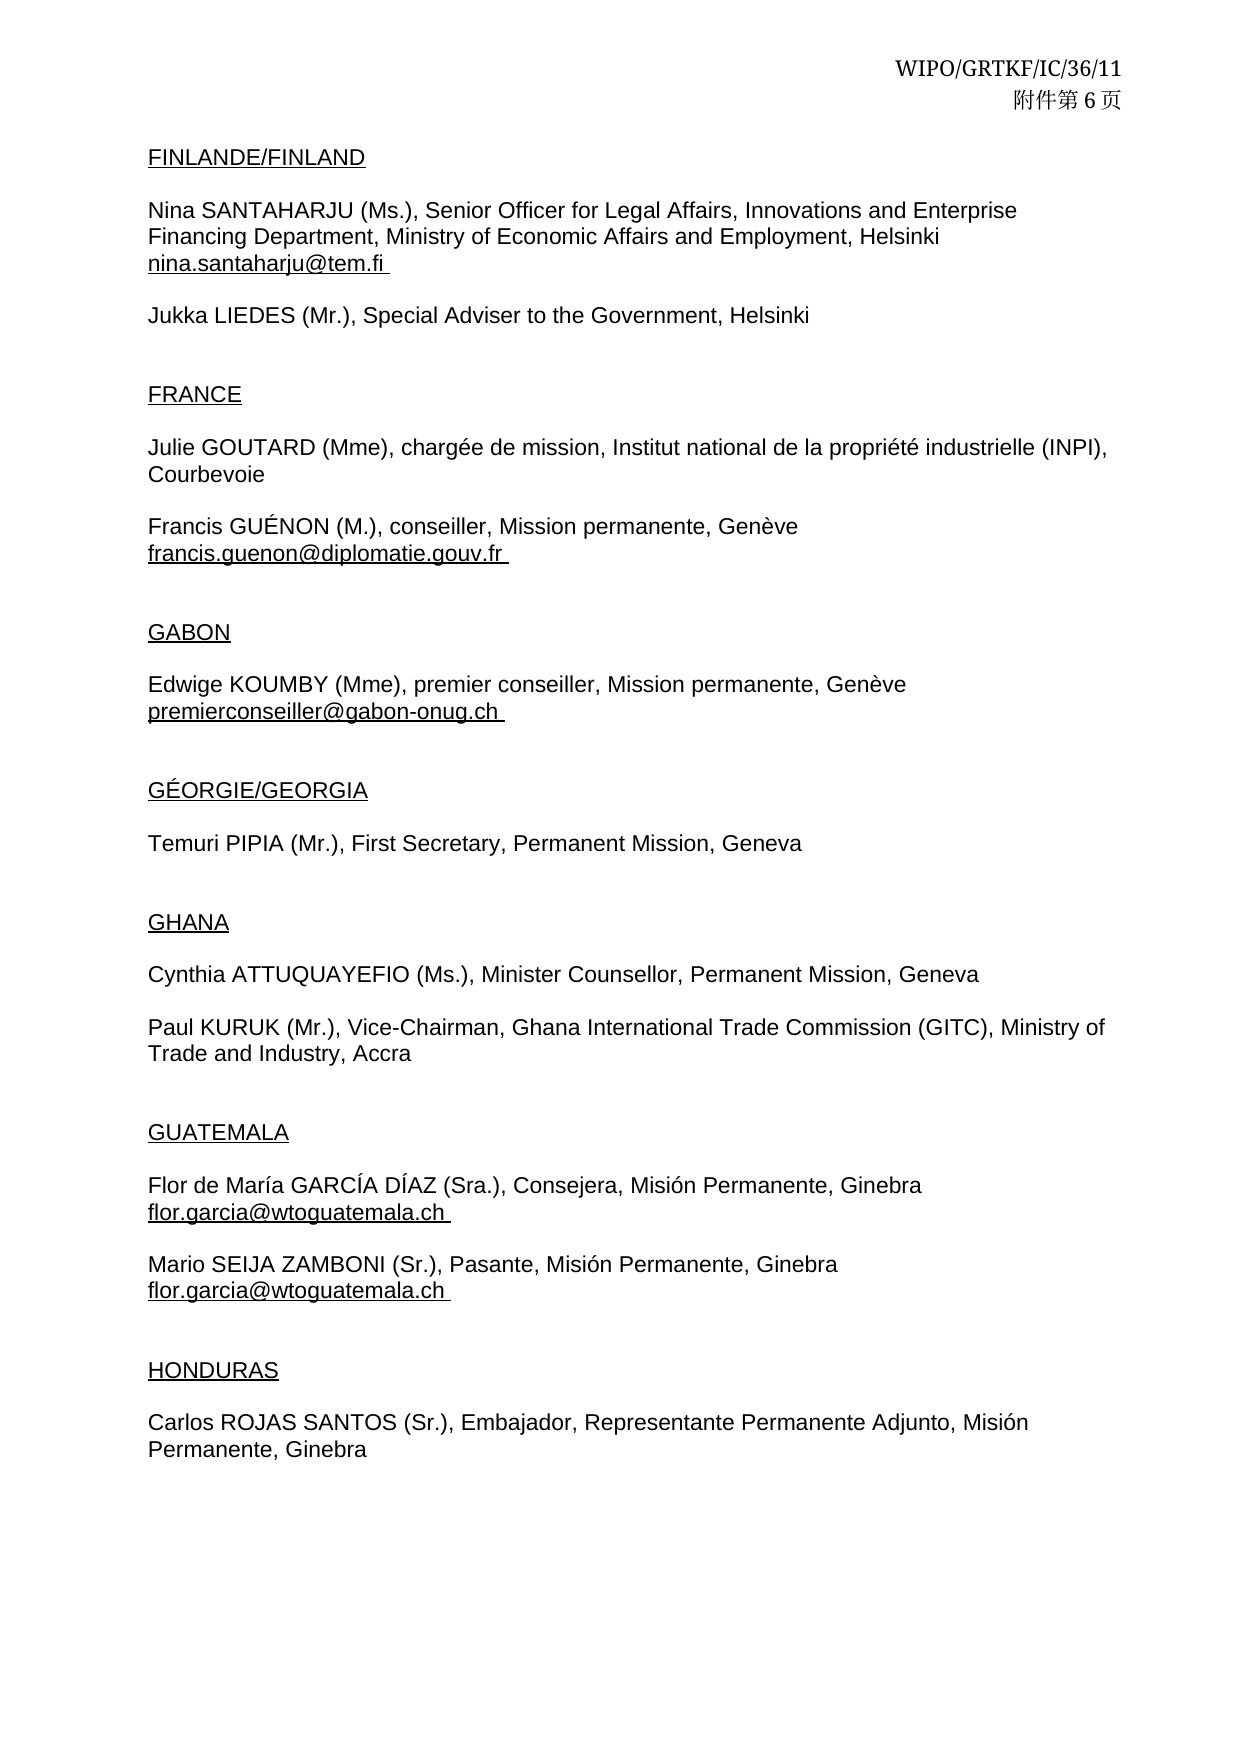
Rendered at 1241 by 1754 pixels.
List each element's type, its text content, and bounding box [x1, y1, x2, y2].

text flor.garcia@wtoguatemala.ch [148, 1198, 1122, 1225]
text Jukka LIEDES (Mr.), Special Adviser to the Government, Helsinki [148, 302, 1122, 329]
text FRANCE [148, 381, 1122, 408]
text Francis GUÉNON (M.), conseiller, Mission permanente, Genève [148, 513, 1122, 539]
text Julie GOUTARD (Mme), chargée de mission, Institut national de la propriété industrielle (INPI), Courbevoie [148, 434, 1122, 487]
text HONDURAS [148, 1357, 1122, 1383]
text GUATEMALA [148, 1119, 1122, 1146]
text GHANA [148, 908, 1122, 935]
text Mario SEIJA ZAMBONI (Sr.), Pasante, Misión Permanente, Ginebra [148, 1251, 1122, 1277]
text francis.guenon@diplomatie.gouv.fr [148, 539, 1122, 566]
text Flor de María GARCÍA DÍAZ (Sra.), Consejera, Misión Permanente, Ginebra [148, 1172, 1122, 1198]
text premierconseiller@gabon-onug.ch [148, 698, 1122, 724]
text Paul KURUK (Mr.), Vice-Chairman, Ghana International Trade Commission (GITC), Ministry of Trade and Industry, Accra [148, 1014, 1122, 1067]
text Nina SANTAHARJU (Ms.), Senior Officer for Legal Affairs, Innovations and Enterprise Financing Department, Ministry of Economic Affairs and Employment, Helsinki [148, 197, 1122, 250]
text nina.santaharju@tem.fi [148, 250, 1122, 276]
text Carlos ROJAS SANTOS (Sr.), Embajador, Representante Permanente Adjunto, Misión Permanente, Ginebra [148, 1409, 1122, 1462]
text FINLANDE/FINLAND [148, 144, 1122, 171]
text GÉORGIE/GEORGIA [148, 777, 1122, 803]
text GABON [148, 619, 1122, 645]
text Temuri PIPIA (Mr.), First Secretary, Permanent Mission, Geneva [148, 829, 1122, 856]
text Cynthia ATTUQUAYEFIO (Ms.), Minister Counsellor, Permanent Mission, Geneva [148, 961, 1122, 988]
text Edwige KOUMBY (Mme), premier conseiller, Mission permanente, Genève [148, 671, 1122, 698]
text flor.garcia@wtoguatemala.ch [148, 1277, 1122, 1304]
